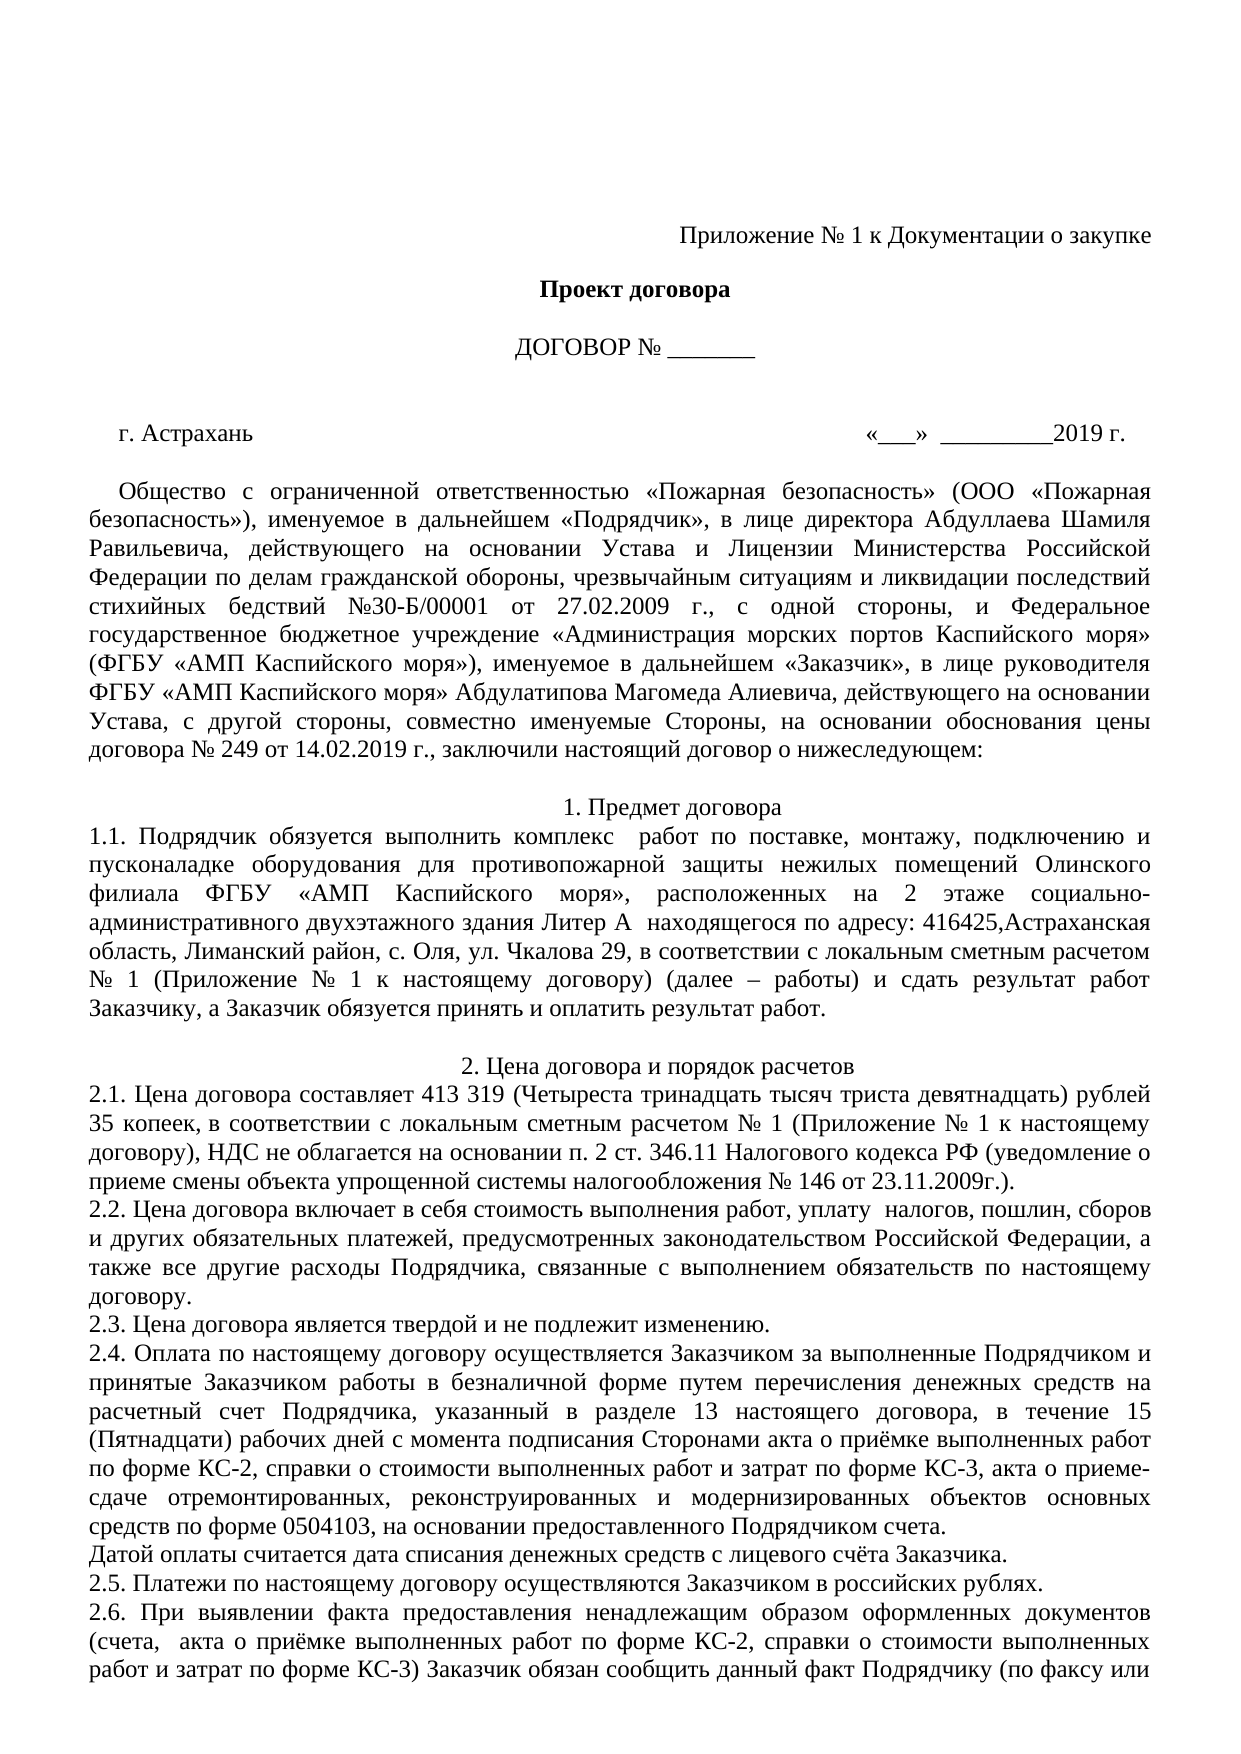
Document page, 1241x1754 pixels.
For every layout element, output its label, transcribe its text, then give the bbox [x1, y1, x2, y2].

text Общество с ограниченной ответственностью «Пожарная безопасность» (ООО «Пожарная безопасность»), именуемое в дальнейшем «Подрядчик», в лице директора Абдуллаева Шамиля Равильевича, действующего на основании Устава и Лицензии Министерства Российской Федерации по делам гражданской обороны, чрезвычайным ситуациям и ликвидации последствий стихийных бедствий №30-Б/00001 от 27.02.2009 г., с одной стороны, и Федеральное государственное бюджетное учреждение «Администрация морских портов Каспийского моря» (ФГБУ «АМП Каспийского моря»), именуемое в дальнейшем «Заказчик», в лице руководителя ФГБУ «АМП Каспийского моря» Абдулатипова Магомеда Алиевича, действующего на основании Устава, с другой стороны, совместно именуемые Стороны, на основании обоснования цены договора № 249 от 14.02.2019 г., заключили настоящий договор о нижеследующем: [89, 476, 1152, 763]
text ДОГОВОР № _______ [89, 332, 1152, 361]
text 2.5. Платежи по настоящему договору осуществляются Заказчиком в российских рублях. [89, 1568, 1152, 1597]
text 2.4. Оплата по настоящему договору осуществляется Заказчиком за выполненные Подрядчиком и принятые Заказчиком работы в безналичной форме путем перечисления денежных средств на расчетный счет Подрядчика, указанный в разделе 13 настоящего договора, в течение 15 (Пятнадцати) рабочих дней с момента подписания Сторонами акта о приёмке выполненных работ по форме КС-2, справки о стоимости выполненных работ и затрат по форме КС-3, акта о приеме-сдаче отремонтированных, реконструированных и модернизированных объектов основных средств по форме 0504103, на основании предоставленного Подрядчиком счета. [89, 1338, 1152, 1539]
text 2.1. Цена договора составляет 413 319 (Четыреста тринадцать тысяч триста девятнадцать) рублей 35 копеек, в соответствии с локальным сметным расчетом № 1 (Приложение № 1 к настоящему договору), НДС не облагается на основании п. 2 ст. 346.11 Налогового кодекса РФ (уведомление о приеме смены объекта упрощенной системы налогообложения № 146 от 23.11.2009г.). [89, 1079, 1152, 1194]
text 2. Цена договора и порядок расчетов [89, 1051, 1152, 1079]
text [89, 1597, 1152, 1683]
text Приложение № 1 к Документации о закупке [89, 221, 1152, 249]
text 2.2. Цена договора включает в себя стоимость выполнения работ, уплату налогов, пошлин, сборов и других обязательных платежей, предусмотренных законодательством Российской Федерации, а также все другие расходы Подрядчика, связанные с выполнением обязательств по настоящему договору. [89, 1194, 1152, 1309]
text 2.3. Цена договора является твердой и не подлежит изменению. [89, 1309, 1152, 1338]
text Проект договора [89, 274, 1152, 303]
text Датой оплаты считается дата списания денежных средств с лицевого счёта Заказчика. [89, 1539, 1152, 1568]
text г. Астрахань «___» _________2019 г. [89, 418, 1152, 447]
text 1. Предмет договора [193, 792, 1152, 821]
text 1.1. Подрядчик обязуется выполнить комплекс работ по поставке, монтажу, подключению и пусконаладке оборудования для противопожарной защиты нежилых помещений Олинского филиала ФГБУ «АМП Каспийского моря», расположенных на 2 этаже социально-административного двухэтажного здания Литер А находящегося по адресу: 416425,Астраханская область, Лиманский район, с. Оля, ул. Чкалова 29, в соответствии с локальным сметным расчетом № 1 (Приложение № 1 к настоящему договору) (далее – работы) и сдать результат работ Заказчику, а Заказчик обязуется принять и оплатить результат работ. [89, 821, 1152, 1022]
